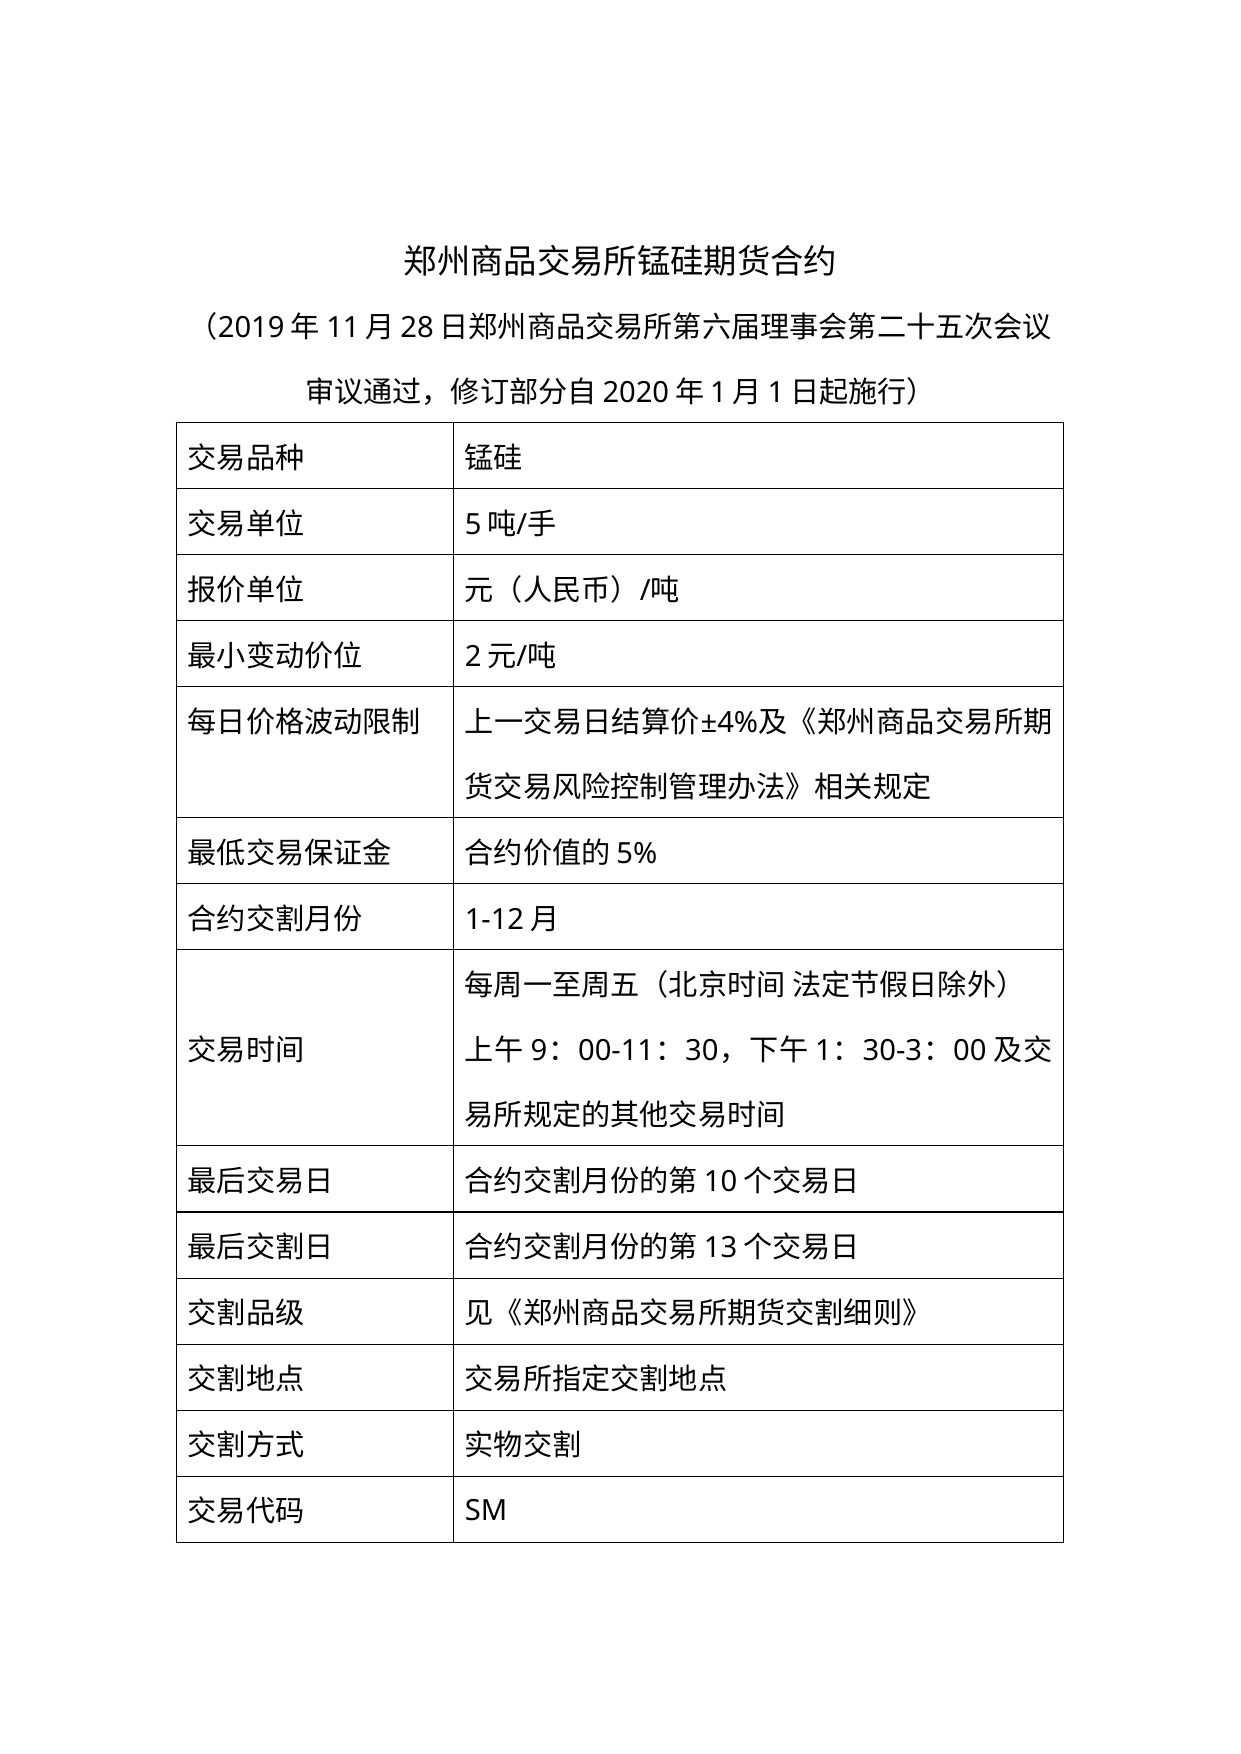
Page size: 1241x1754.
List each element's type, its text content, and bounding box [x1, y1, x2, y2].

table_cell 1-12月 [454, 884, 1063, 949]
table_cell 合约交割月份的第13个交易日 [454, 1213, 1063, 1277]
table_header 交易品种 [177, 423, 453, 488]
table_cell 报价单位 [177, 555, 453, 620]
table_cell 每日价格波动限制 [177, 687, 453, 817]
table_cell 最后交割日 [177, 1213, 453, 1277]
table_cell 交易时间 [177, 950, 453, 1145]
table_cell 元（人民币）/吨 [454, 555, 1063, 620]
table_cell 合约交割月份的第10个交易日 [454, 1146, 1063, 1211]
table_cell 最小变动价位 [177, 621, 453, 686]
table_cell SM [454, 1477, 1063, 1542]
table_cell 5吨/手 [454, 489, 1063, 554]
table_cell 交割品级 [177, 1279, 453, 1343]
table_cell 最后交易日 [177, 1146, 453, 1211]
text 郑州商品交易所锰硅期货合约 [187, 227, 1053, 292]
text （2019年 11月28日郑州商品交易所第六届理事会第二十五次会议审议通过，修订部分自2020年1月1日起施行） [187, 292, 1053, 422]
table_cell 交易代码 [177, 1477, 453, 1542]
table_cell 交易所指定交割地点 [454, 1345, 1063, 1409]
table_cell 每周一至周五（北京时间 法定节假日除外） 上午9：00-11：30，下午1：30-3：00及交易所规定的其他交易时间 [454, 950, 1063, 1145]
table_cell 2元/吨 [454, 621, 1063, 686]
table_cell 实物交割 [454, 1411, 1063, 1476]
table_header 锰硅 [454, 423, 1063, 488]
table_cell 最低交易保证金 [177, 818, 453, 883]
table_cell 见《郑州商品交易所期货交割细则》 [454, 1279, 1063, 1343]
table_cell 交割方式 [177, 1411, 453, 1476]
table_cell 交割地点 [177, 1345, 453, 1409]
table_cell 交易单位 [177, 489, 453, 554]
table_cell 合约交割月份 [177, 884, 453, 949]
table_cell 上一交易日结算价±4%及《郑州商品交易所期货交易风险控制管理办法》相关规定 [454, 687, 1063, 817]
table_cell 合约价值的5% [454, 818, 1063, 883]
